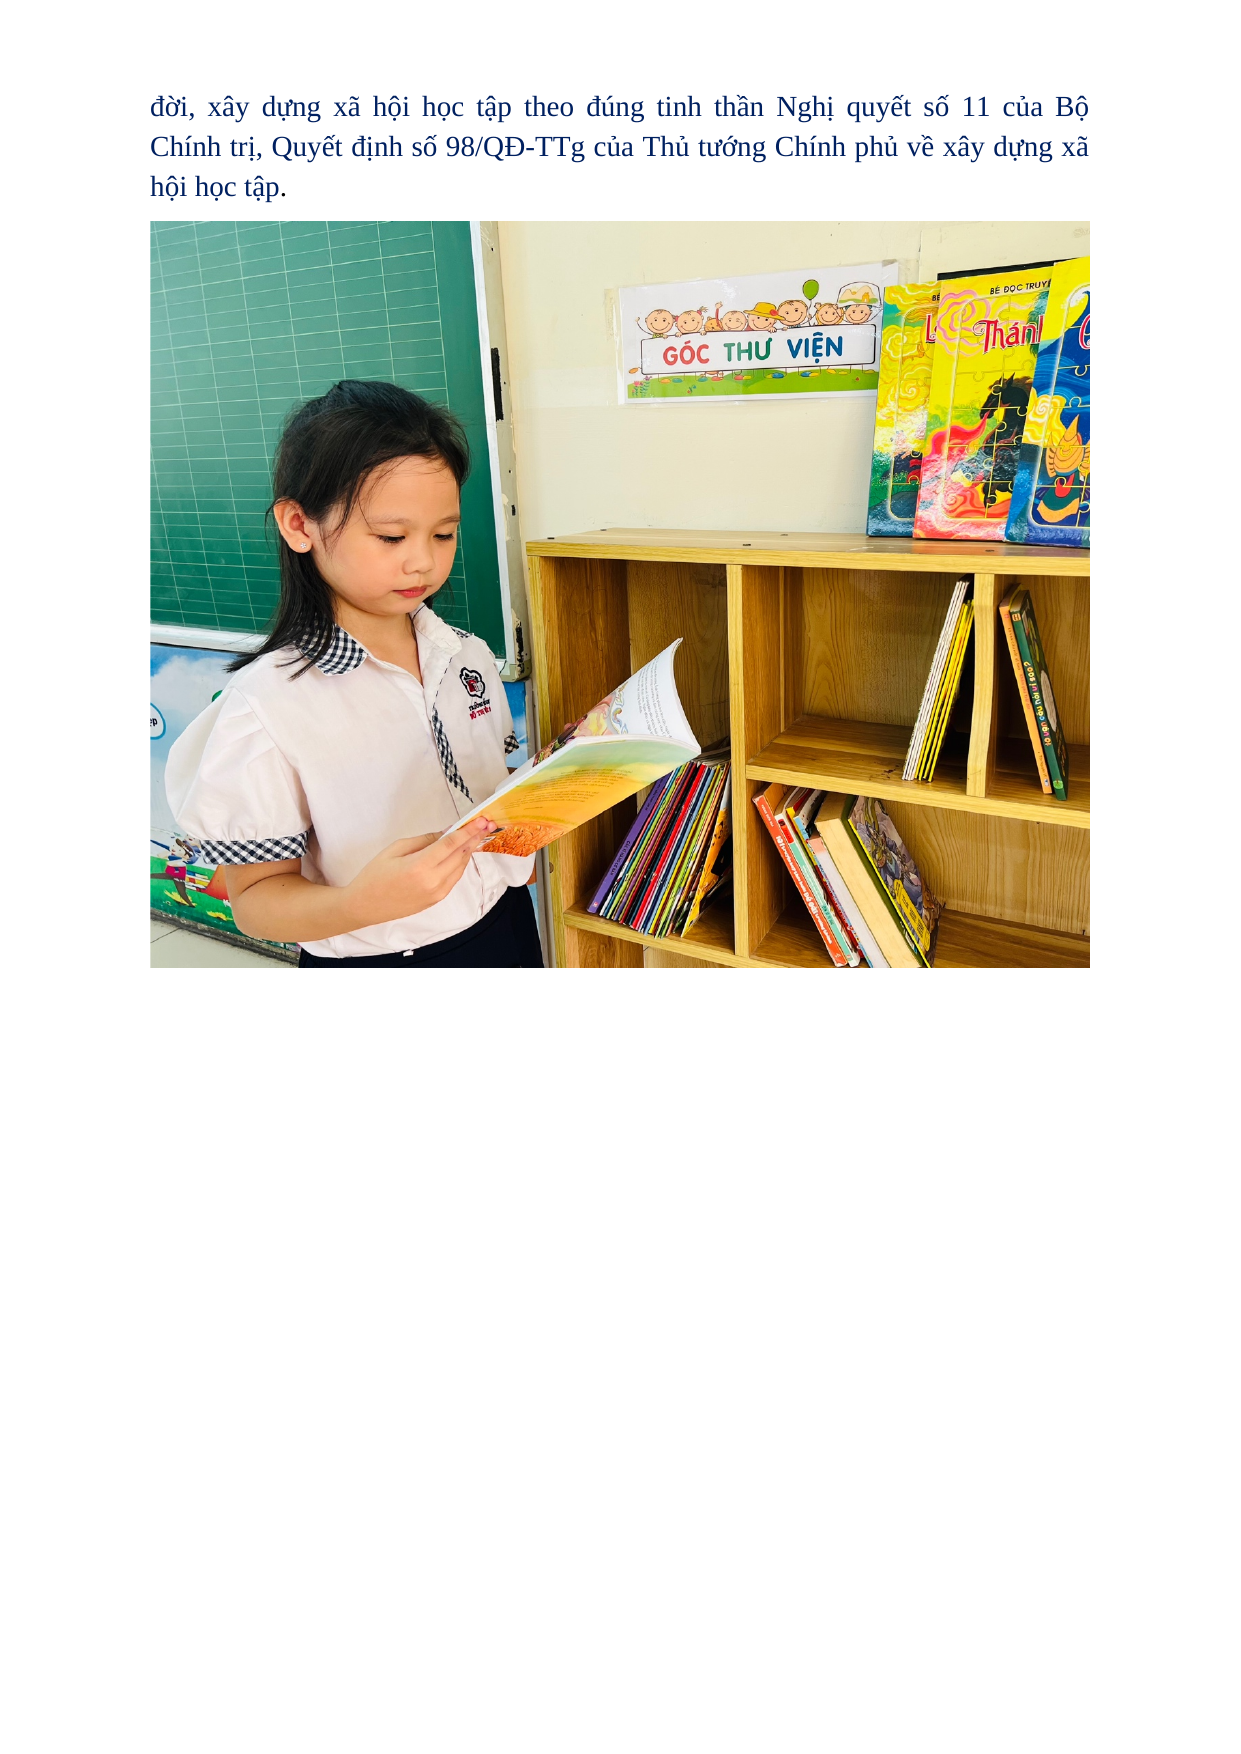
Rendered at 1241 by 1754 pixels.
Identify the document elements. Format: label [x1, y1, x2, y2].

picture [150, 221, 1090, 968]
text [150, 89, 1090, 203]
